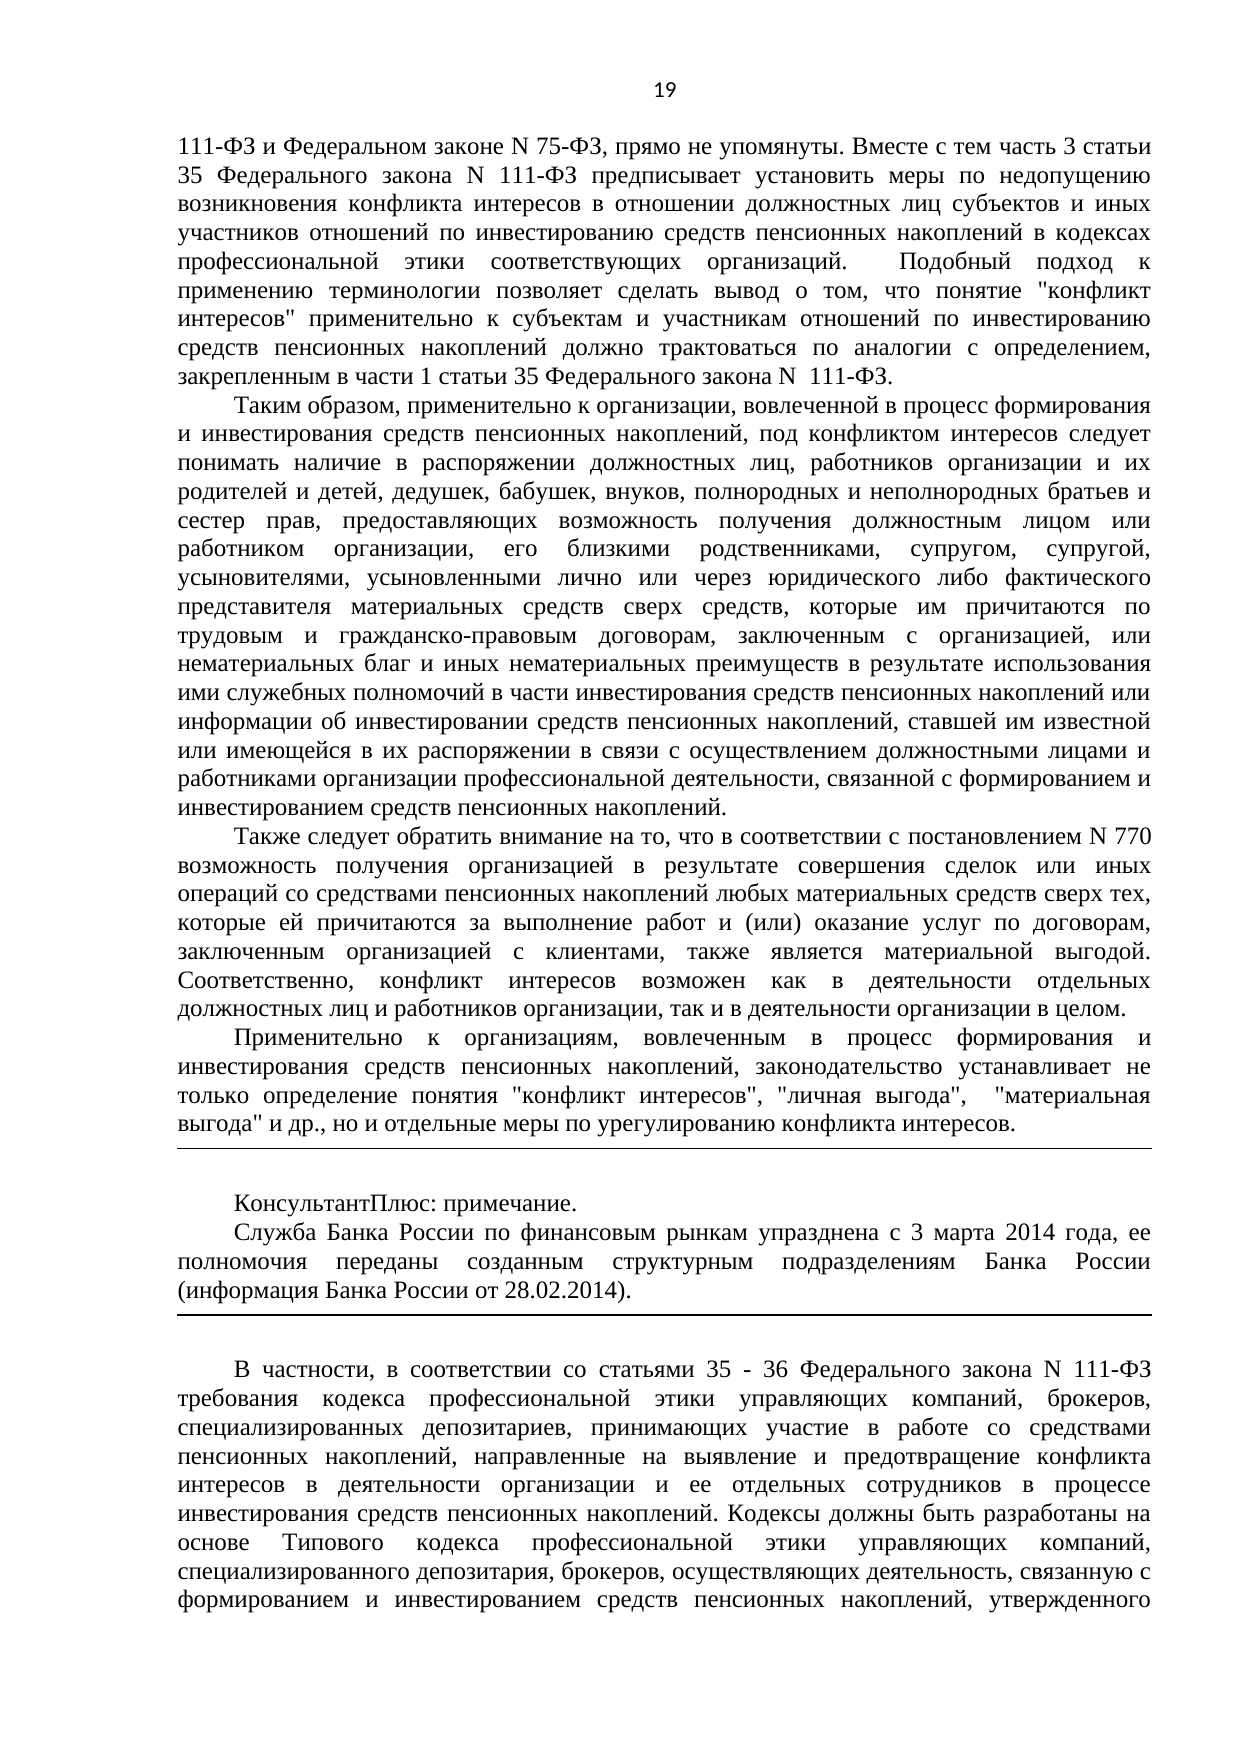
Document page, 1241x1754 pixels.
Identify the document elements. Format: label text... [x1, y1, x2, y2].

text КонсультантПлюс: примечание. [177, 1188, 1152, 1217]
text Служба Банка России по финансовым рынкам упразднена с 3 марта 2014 года, ее полномочия переданы созданным структурным подразделениям Банка России (информация Банка России от 28.02.2014). [177, 1217, 1152, 1303]
text Также следует обратить внимание на то, что в соответствии с постановлением N 770 возможность получения организацией в результате совершения сделок или иных операций со средствами пенсионных накоплений любых материальных средств сверх тех, которые ей причитаются за выполнение работ и (или) оказание услуг по договорам, заключенным организацией с клиентами, также является материальной выгодой. Соответственно, конфликт интересов возможен как в деятельности отдельных должностных лиц и работников организации, так и в деятельности организации в целом. [177, 821, 1152, 1022]
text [177, 131, 1152, 390]
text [177, 1354, 1152, 1613]
text Применительно к организациям, вовлеченным в процесс формирования и инвестирования средств пенсионных накоплений, законодательство устанавливает не только определение понятия "конфликт интересов", "личная выгода", "материальная выгода" и др., но и отдельные меры по урегулированию конфликта интересов. [177, 1022, 1152, 1137]
text Таким образом, применительно к организации, вовлеченной в процесс формирования и инвестирования средств пенсионных накоплений, под конфликтом интересов следует понимать наличие в распоряжении должностных лиц, работников организации и их родителей и детей, дедушек, бабушек, внуков, полнородных и неполнородных братьев и сестер прав, предоставляющих возможность получения должностным лицом или работником организации, его близкими родственниками, супругом, супругой, усыновителями, усыновленными лично или через юридического либо фактического представителя материальных средств сверх средств, которые им причитаются по трудовым и гражданско-правовым договорам, заключенным с организацией, или нематериальных благ и иных нематериальных преимуществ в результате использования ими служебных полномочий в части инвестирования средств пенсионных накоплений или информации об инвестировании средств пенсионных накоплений, ставшей им известной или имеющейся в их распоряжении в связи с осуществлением должностными лицами и работниками организации профессиональной деятельности, связанной с формированием и инвестированием средств пенсионных накоплений. [177, 390, 1152, 821]
